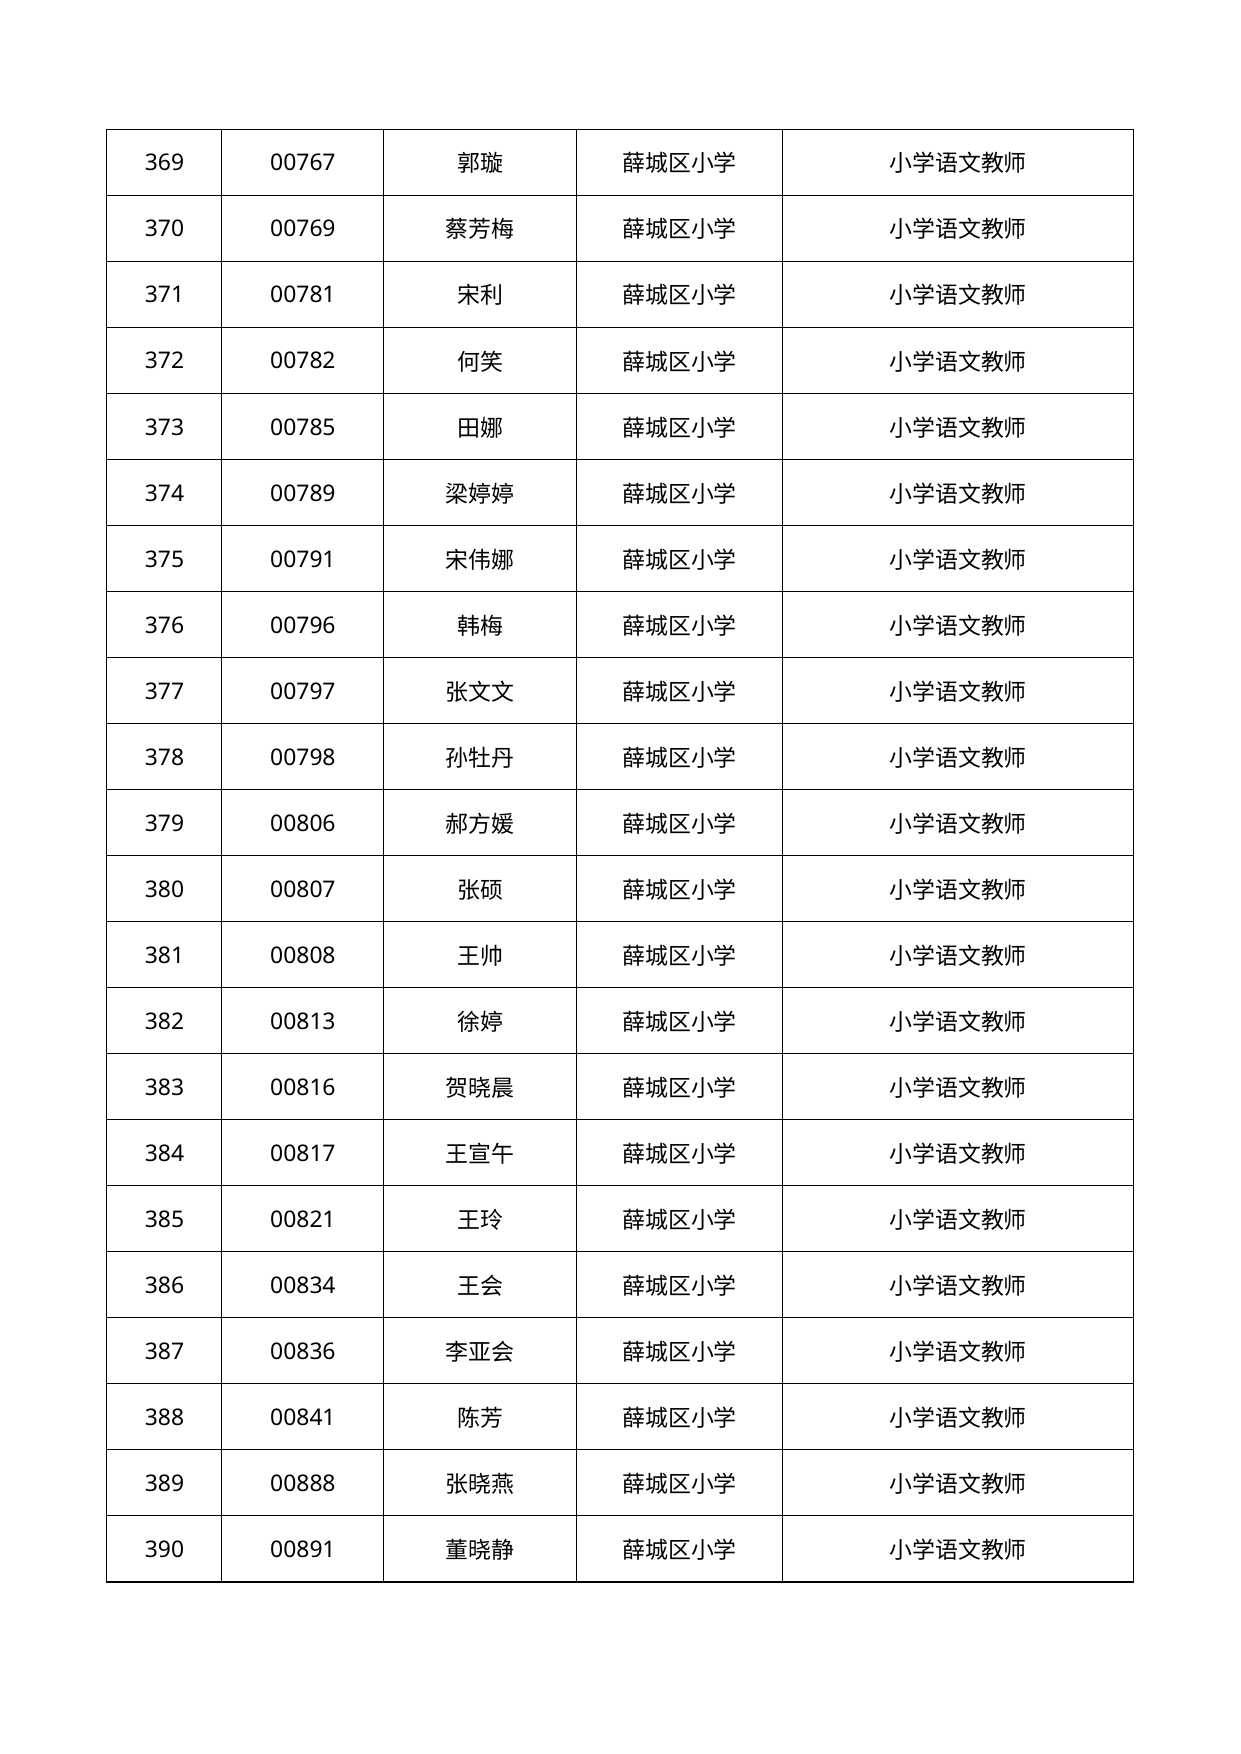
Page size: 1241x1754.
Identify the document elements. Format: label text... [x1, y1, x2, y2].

table_cell 小学语文教师 [783, 922, 1133, 987]
table_cell 王玲 [384, 1186, 576, 1251]
table_cell 00782 [222, 328, 383, 393]
table_cell 薛城区小学 [577, 1186, 782, 1251]
table_cell 王会 [384, 1252, 576, 1317]
table_cell 小学语文教师 [783, 1318, 1133, 1383]
table_cell 373 [107, 394, 221, 459]
table_cell 薛城区小学 [577, 1252, 782, 1317]
table_cell 徐婷 [384, 988, 576, 1053]
table_cell 薛城区小学 [577, 724, 782, 789]
table_cell 王帅 [384, 922, 576, 987]
table_cell 00807 [222, 856, 383, 921]
table_cell 00789 [222, 460, 383, 525]
table_cell 00769 [222, 196, 383, 261]
table_cell 薛城区小学 [577, 592, 782, 657]
table_cell 370 [107, 196, 221, 261]
table_cell 369 [107, 130, 221, 194]
table_cell 梁婷婷 [384, 460, 576, 525]
table_cell 00767 [222, 130, 383, 194]
table_cell 小学语文教师 [783, 592, 1133, 657]
table_cell 00813 [222, 988, 383, 1053]
table_cell 00791 [222, 526, 383, 591]
table_cell 李亚会 [384, 1318, 576, 1383]
table_cell 韩梅 [384, 592, 576, 657]
table_cell 00841 [222, 1384, 383, 1449]
table_cell 372 [107, 328, 221, 393]
table_cell 小学语文教师 [783, 856, 1133, 921]
table_cell 薛城区小学 [577, 1318, 782, 1383]
table_cell 389 [107, 1450, 221, 1515]
table_cell 小学语文教师 [783, 790, 1133, 855]
table_cell 388 [107, 1384, 221, 1449]
table_cell 薛城区小学 [577, 460, 782, 525]
table_cell 00834 [222, 1252, 383, 1317]
table_cell 小学语文教师 [783, 130, 1133, 194]
table_cell 小学语文教师 [783, 1516, 1133, 1581]
table_cell 00808 [222, 922, 383, 987]
table_cell 小学语文教师 [783, 196, 1133, 261]
table_cell 薛城区小学 [577, 1120, 782, 1185]
table_cell 383 [107, 1054, 221, 1119]
table_cell 小学语文教师 [783, 1120, 1133, 1185]
table_cell 王宣午 [384, 1120, 576, 1185]
table_cell 00781 [222, 262, 383, 327]
table_cell 陈芳 [384, 1384, 576, 1449]
table_cell 小学语文教师 [783, 658, 1133, 723]
table_cell 小学语文教师 [783, 1252, 1133, 1317]
table_cell 薛城区小学 [577, 1054, 782, 1119]
table_cell 小学语文教师 [783, 328, 1133, 393]
table_cell 小学语文教师 [783, 460, 1133, 525]
table_cell 00806 [222, 790, 383, 855]
table_cell 郝方媛 [384, 790, 576, 855]
table_cell 390 [107, 1516, 221, 1581]
table_cell 375 [107, 526, 221, 591]
table_cell 00817 [222, 1120, 383, 1185]
table_cell 何笑 [384, 328, 576, 393]
table_cell 宋利 [384, 262, 576, 327]
table_cell 376 [107, 592, 221, 657]
table_cell 00888 [222, 1450, 383, 1515]
table_cell 00796 [222, 592, 383, 657]
table_cell 382 [107, 988, 221, 1053]
table_cell 张晓燕 [384, 1450, 576, 1515]
table_cell 小学语文教师 [783, 724, 1133, 789]
table_cell 00836 [222, 1318, 383, 1383]
table_cell 薛城区小学 [577, 658, 782, 723]
table_cell 薛城区小学 [577, 262, 782, 327]
table_cell 张文文 [384, 658, 576, 723]
table_cell 小学语文教师 [783, 1450, 1133, 1515]
table_cell 小学语文教师 [783, 1186, 1133, 1251]
table_cell 薛城区小学 [577, 196, 782, 261]
table_cell 384 [107, 1120, 221, 1185]
table_cell 蔡芳梅 [384, 196, 576, 261]
table_cell 小学语文教师 [783, 394, 1133, 459]
table_cell 小学语文教师 [783, 1384, 1133, 1449]
table_cell 00891 [222, 1516, 383, 1581]
table_cell 贺晓晨 [384, 1054, 576, 1119]
table_cell 董晓静 [384, 1516, 576, 1581]
table_cell 孙牡丹 [384, 724, 576, 789]
table_cell 00797 [222, 658, 383, 723]
table_cell 薛城区小学 [577, 922, 782, 987]
table_cell 张硕 [384, 856, 576, 921]
table_cell 田娜 [384, 394, 576, 459]
table_cell 00821 [222, 1186, 383, 1251]
table_cell 374 [107, 460, 221, 525]
table_cell 薛城区小学 [577, 1450, 782, 1515]
table_cell 小学语文教师 [783, 526, 1133, 591]
table_cell 371 [107, 262, 221, 327]
table_cell 薛城区小学 [577, 328, 782, 393]
table_cell 00816 [222, 1054, 383, 1119]
table_cell 00785 [222, 394, 383, 459]
table_cell 宋伟娜 [384, 526, 576, 591]
table_cell 小学语文教师 [783, 988, 1133, 1053]
table_cell 378 [107, 724, 221, 789]
table_cell 386 [107, 1252, 221, 1317]
table_cell 379 [107, 790, 221, 855]
table_cell 薛城区小学 [577, 394, 782, 459]
table_cell 387 [107, 1318, 221, 1383]
table_cell 薛城区小学 [577, 988, 782, 1053]
table_cell 薛城区小学 [577, 526, 782, 591]
table_cell 薛城区小学 [577, 130, 782, 194]
table_cell 380 [107, 856, 221, 921]
table_cell 381 [107, 922, 221, 987]
table_cell 薛城区小学 [577, 790, 782, 855]
table_cell 薛城区小学 [577, 1516, 782, 1581]
table_cell 薛城区小学 [577, 1384, 782, 1449]
table_cell 小学语文教师 [783, 262, 1133, 327]
table_cell 377 [107, 658, 221, 723]
table_cell 小学语文教师 [783, 1054, 1133, 1119]
table_cell 385 [107, 1186, 221, 1251]
table_cell 00798 [222, 724, 383, 789]
table_cell 郭璇 [384, 130, 576, 194]
table_cell 薛城区小学 [577, 856, 782, 921]
